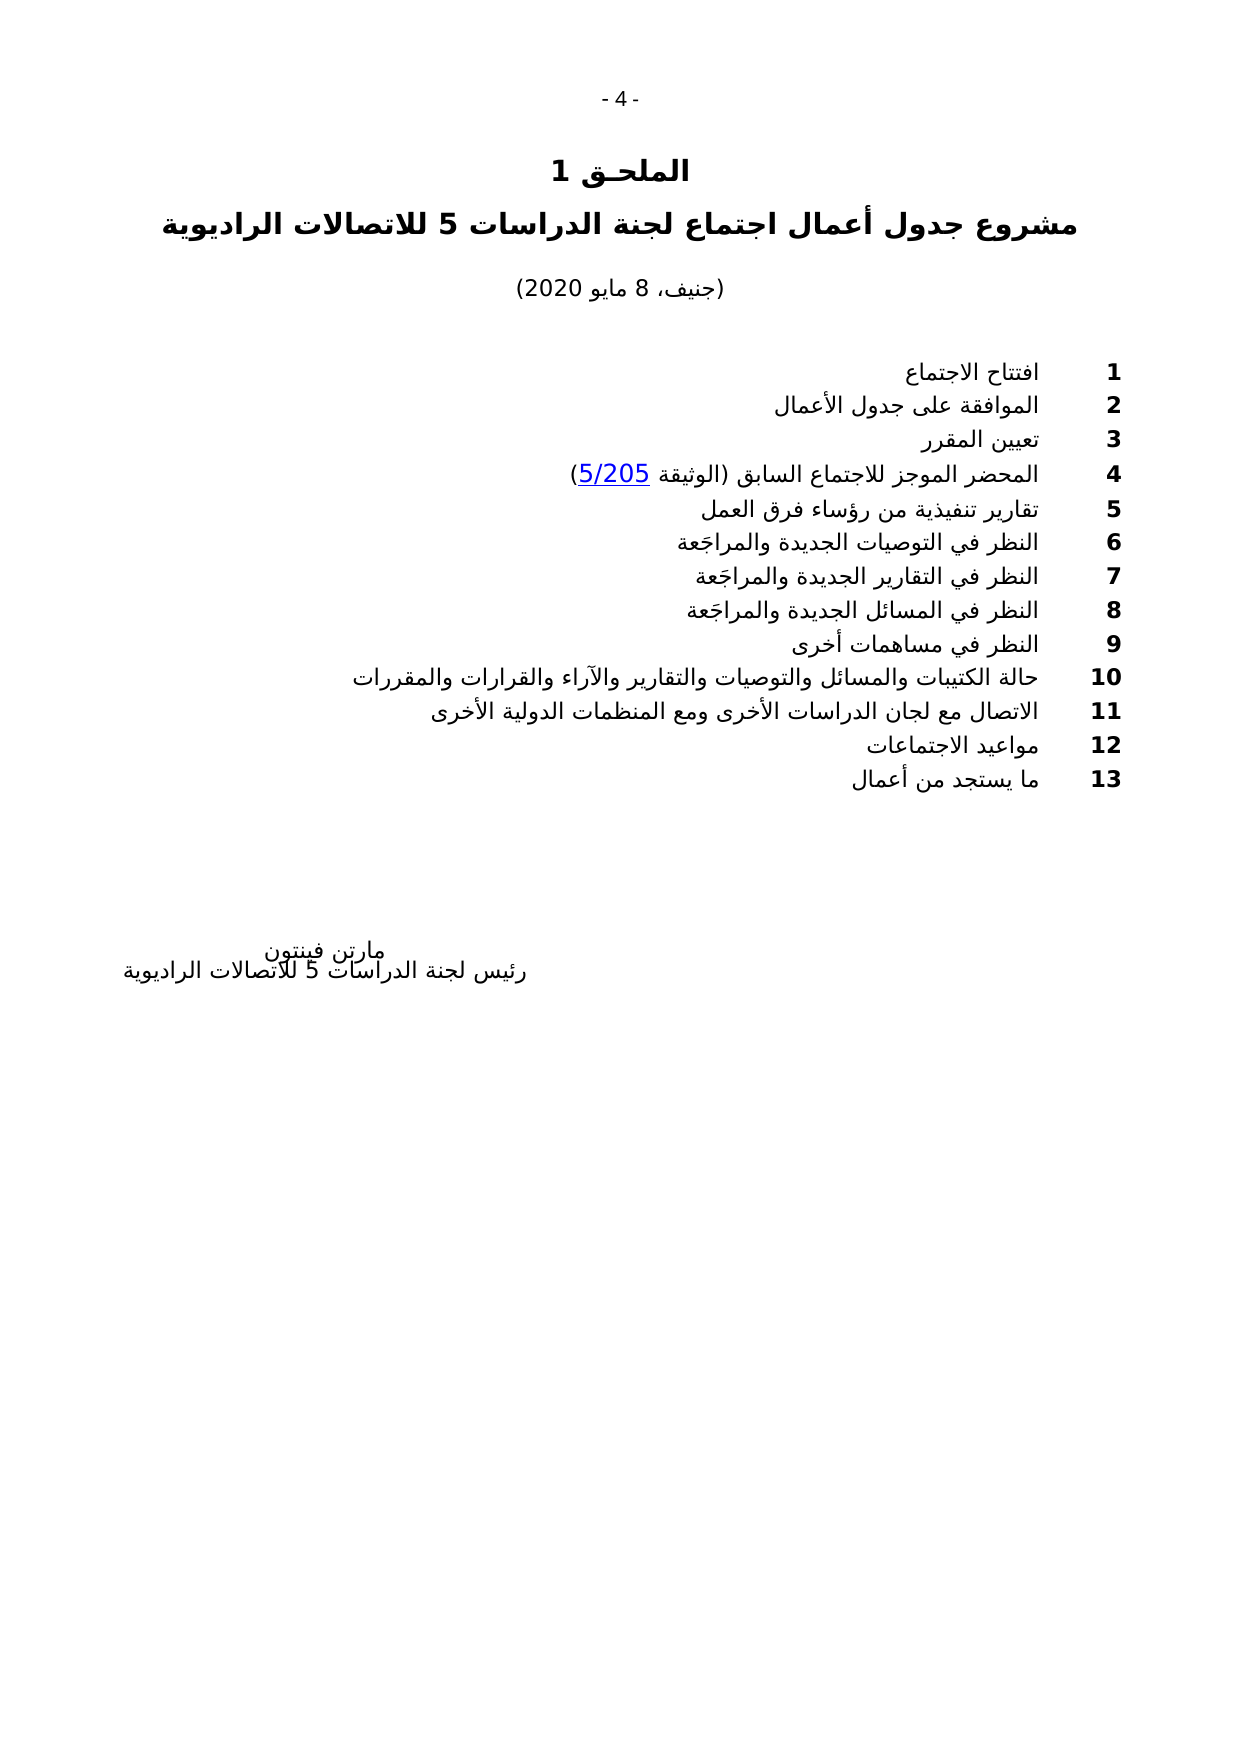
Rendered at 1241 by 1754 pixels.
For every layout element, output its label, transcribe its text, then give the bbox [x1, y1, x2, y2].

text 7 النظر في التقارير الجديدة والمراجَعة [118, 567, 767, 589]
text 4 المحضر الموجز للاجتماع السابق (الوثيقة 5/205) [118, 464, 1122, 487]
text 8 النظر في المسائل الجديدة والمراجَعة [736, 601, 1003, 622]
text مارتن فينتون رئيس لجنة الدراسات 5 للاتصالات الراديوية [118, 941, 531, 984]
text 7 النظر في التقارير الجديدة والمراجَعة [743, 567, 1003, 589]
text 11 الاتصال مع لجان الدراسات الأخرى ومع المنظمات الدولية الأخرى [118, 702, 1122, 724]
text 2 الموافقة على جدول الأعمال [118, 397, 1028, 418]
text 8 النظر في المسائل الجديدة والمراجَعة [118, 601, 758, 622]
text 2 الموافقة على جدول الأعمال [1006, 397, 1122, 418]
text 6 النظر في التوصيات الجديدة والمراجَعة [118, 534, 749, 555]
text 3 تعيين المقرر [118, 430, 1122, 452]
text 1 افتتاح الاجتماع [118, 363, 1122, 384]
text 6 النظر في التوصيات الجديدة والمراجَعة [725, 534, 932, 555]
text 7 النظر في التقارير الجديدة والمراجَعة [992, 567, 1122, 589]
text 8 النظر في المسائل الجديدة والمراجَعة [994, 601, 1122, 622]
text 13 ما يستجد من أعمال [118, 770, 1122, 791]
text 5 تقارير تنفيذية من رؤساء فرق العمل [118, 500, 1122, 521]
text 6 النظر في التوصيات الجديدة والمراجَعة [992, 534, 1122, 555]
title الملحـق 1 مشروع جدول أعمال اجتماع لجنة الدراسات 5 للاتصالات الراديوية [118, 160, 1122, 242]
text 10 حالة الكتيبات والمسائل والتوصيات والتقارير والآراء والقرارات والمقررات [775, 669, 1122, 690]
text 9 النظر في مساهمات أخرى [994, 635, 1122, 656]
text 12 مواعيد الاجتماعات [118, 736, 1122, 757]
text 10 حالة الكتيبات والمسائل والتوصيات والتقارير والآراء والقرارات والمقررات [510, 669, 791, 690]
text (جنيف، 8 مايو 2020) [118, 279, 1122, 300]
text 10 حالة الكتيبات والمسائل والتوصيات والتقارير والآراء والقرارات والمقررات [118, 669, 431, 690]
text 9 النظر في مساهمات أخرى [118, 635, 1003, 656]
